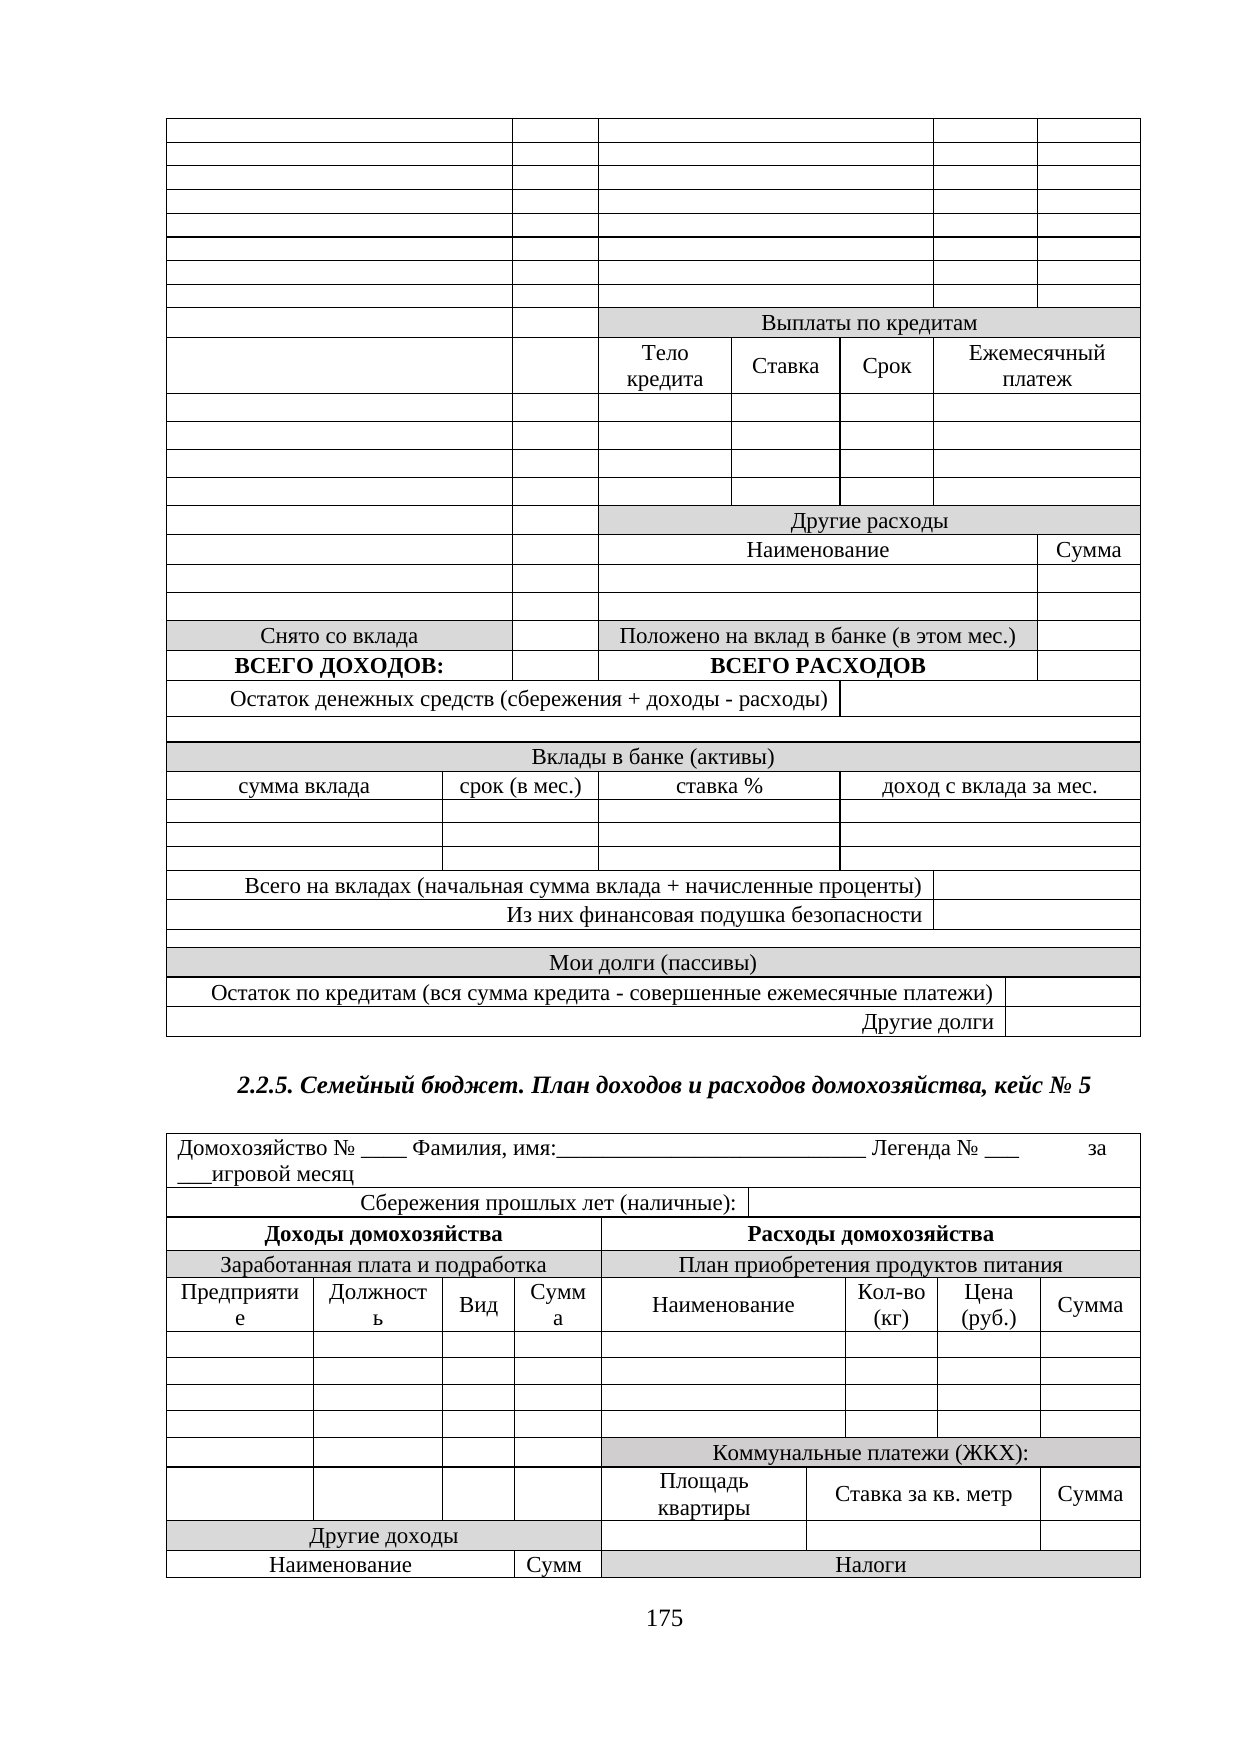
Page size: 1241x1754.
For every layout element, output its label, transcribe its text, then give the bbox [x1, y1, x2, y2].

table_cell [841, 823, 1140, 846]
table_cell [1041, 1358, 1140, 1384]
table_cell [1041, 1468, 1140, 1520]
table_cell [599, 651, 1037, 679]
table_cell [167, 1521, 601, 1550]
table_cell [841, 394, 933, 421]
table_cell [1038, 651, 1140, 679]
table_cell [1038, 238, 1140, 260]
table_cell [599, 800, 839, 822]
text 2.2.5. Семейный бюджет. План доходов и расходов домохозяйства, кейс № 5 [177, 1071, 1152, 1099]
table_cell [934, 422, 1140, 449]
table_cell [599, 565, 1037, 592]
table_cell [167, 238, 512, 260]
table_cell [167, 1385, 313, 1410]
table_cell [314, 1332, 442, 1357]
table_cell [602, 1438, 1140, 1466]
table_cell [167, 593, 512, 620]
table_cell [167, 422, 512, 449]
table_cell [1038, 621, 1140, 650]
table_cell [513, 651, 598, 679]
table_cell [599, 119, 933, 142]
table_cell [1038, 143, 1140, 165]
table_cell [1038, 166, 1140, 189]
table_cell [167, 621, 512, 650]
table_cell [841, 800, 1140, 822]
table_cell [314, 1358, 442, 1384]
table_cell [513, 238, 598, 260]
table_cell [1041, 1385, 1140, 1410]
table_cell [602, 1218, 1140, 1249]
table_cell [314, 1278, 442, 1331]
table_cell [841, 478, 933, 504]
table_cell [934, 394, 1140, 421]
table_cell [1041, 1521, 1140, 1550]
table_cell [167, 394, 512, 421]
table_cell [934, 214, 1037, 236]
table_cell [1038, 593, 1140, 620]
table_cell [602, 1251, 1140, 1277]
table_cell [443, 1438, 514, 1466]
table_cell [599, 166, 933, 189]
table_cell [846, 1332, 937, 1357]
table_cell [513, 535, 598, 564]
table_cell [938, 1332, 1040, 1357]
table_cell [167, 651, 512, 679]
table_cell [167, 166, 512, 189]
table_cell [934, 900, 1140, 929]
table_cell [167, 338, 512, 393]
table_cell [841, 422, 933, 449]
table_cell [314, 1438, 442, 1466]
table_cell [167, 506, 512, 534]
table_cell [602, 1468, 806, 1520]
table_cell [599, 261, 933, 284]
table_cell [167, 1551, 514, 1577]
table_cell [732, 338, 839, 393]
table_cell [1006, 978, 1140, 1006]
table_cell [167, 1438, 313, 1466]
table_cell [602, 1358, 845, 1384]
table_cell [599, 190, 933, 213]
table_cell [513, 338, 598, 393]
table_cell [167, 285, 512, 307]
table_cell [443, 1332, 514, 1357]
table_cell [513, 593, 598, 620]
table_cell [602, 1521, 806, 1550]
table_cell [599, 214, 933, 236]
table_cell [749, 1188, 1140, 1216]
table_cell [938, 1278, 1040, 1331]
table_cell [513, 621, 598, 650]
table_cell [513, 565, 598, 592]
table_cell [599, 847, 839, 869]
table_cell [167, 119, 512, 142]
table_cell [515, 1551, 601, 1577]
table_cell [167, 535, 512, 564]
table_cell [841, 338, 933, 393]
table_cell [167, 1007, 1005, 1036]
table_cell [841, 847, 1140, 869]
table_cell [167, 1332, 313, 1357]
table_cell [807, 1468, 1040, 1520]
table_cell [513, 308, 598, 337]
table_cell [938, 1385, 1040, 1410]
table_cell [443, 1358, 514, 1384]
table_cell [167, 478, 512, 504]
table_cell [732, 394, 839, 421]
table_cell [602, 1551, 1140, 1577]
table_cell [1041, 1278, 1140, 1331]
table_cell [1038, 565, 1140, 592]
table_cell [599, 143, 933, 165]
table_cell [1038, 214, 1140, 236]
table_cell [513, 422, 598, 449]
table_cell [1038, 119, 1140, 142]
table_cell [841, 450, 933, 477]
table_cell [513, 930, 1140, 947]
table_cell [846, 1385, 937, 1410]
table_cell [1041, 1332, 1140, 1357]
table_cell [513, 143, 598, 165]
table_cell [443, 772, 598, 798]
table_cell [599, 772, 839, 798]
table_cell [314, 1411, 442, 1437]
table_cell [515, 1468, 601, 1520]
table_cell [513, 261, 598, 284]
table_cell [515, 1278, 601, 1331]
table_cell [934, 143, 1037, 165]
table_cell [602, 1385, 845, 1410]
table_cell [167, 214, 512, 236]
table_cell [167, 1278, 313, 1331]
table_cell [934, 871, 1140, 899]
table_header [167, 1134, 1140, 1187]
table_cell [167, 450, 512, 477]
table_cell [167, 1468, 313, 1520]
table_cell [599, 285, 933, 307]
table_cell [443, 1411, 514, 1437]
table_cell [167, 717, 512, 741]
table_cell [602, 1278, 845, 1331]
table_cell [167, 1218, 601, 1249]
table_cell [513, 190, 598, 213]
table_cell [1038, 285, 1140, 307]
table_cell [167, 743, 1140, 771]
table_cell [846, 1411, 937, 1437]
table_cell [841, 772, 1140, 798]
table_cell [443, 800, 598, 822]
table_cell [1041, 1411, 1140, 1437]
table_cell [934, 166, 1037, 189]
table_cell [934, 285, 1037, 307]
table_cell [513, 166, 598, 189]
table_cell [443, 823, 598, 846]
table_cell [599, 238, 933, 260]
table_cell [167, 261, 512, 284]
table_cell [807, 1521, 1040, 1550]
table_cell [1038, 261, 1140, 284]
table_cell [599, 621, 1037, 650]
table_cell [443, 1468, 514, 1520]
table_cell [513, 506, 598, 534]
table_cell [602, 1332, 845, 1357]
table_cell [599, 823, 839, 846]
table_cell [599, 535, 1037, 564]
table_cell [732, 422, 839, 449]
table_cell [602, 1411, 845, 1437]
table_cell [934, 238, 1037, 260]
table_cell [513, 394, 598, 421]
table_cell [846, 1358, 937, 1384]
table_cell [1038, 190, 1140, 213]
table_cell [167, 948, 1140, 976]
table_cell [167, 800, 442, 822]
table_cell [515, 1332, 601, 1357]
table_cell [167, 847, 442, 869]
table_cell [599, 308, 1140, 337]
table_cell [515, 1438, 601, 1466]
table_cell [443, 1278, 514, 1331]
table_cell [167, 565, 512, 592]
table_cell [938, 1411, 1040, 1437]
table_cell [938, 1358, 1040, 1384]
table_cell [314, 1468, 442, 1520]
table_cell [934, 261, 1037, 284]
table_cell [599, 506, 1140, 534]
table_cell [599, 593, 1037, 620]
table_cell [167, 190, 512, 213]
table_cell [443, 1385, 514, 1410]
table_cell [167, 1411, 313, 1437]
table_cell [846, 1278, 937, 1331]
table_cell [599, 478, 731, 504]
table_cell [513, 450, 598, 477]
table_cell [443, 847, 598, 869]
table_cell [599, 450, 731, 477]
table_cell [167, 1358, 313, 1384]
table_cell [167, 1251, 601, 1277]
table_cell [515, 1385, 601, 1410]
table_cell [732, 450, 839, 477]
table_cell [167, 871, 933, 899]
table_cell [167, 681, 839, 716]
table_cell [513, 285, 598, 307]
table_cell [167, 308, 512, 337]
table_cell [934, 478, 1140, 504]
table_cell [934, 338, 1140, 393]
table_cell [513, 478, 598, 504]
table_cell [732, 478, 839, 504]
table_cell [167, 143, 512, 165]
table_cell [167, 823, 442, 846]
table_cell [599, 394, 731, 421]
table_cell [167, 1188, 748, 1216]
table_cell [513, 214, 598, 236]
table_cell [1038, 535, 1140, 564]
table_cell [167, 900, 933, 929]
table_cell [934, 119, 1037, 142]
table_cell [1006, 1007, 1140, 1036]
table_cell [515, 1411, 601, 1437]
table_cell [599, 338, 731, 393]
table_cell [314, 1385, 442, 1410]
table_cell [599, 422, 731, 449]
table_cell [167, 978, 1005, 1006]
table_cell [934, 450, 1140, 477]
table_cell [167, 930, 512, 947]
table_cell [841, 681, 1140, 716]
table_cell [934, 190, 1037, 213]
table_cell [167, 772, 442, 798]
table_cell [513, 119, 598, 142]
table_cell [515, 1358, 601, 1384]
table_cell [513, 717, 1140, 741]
